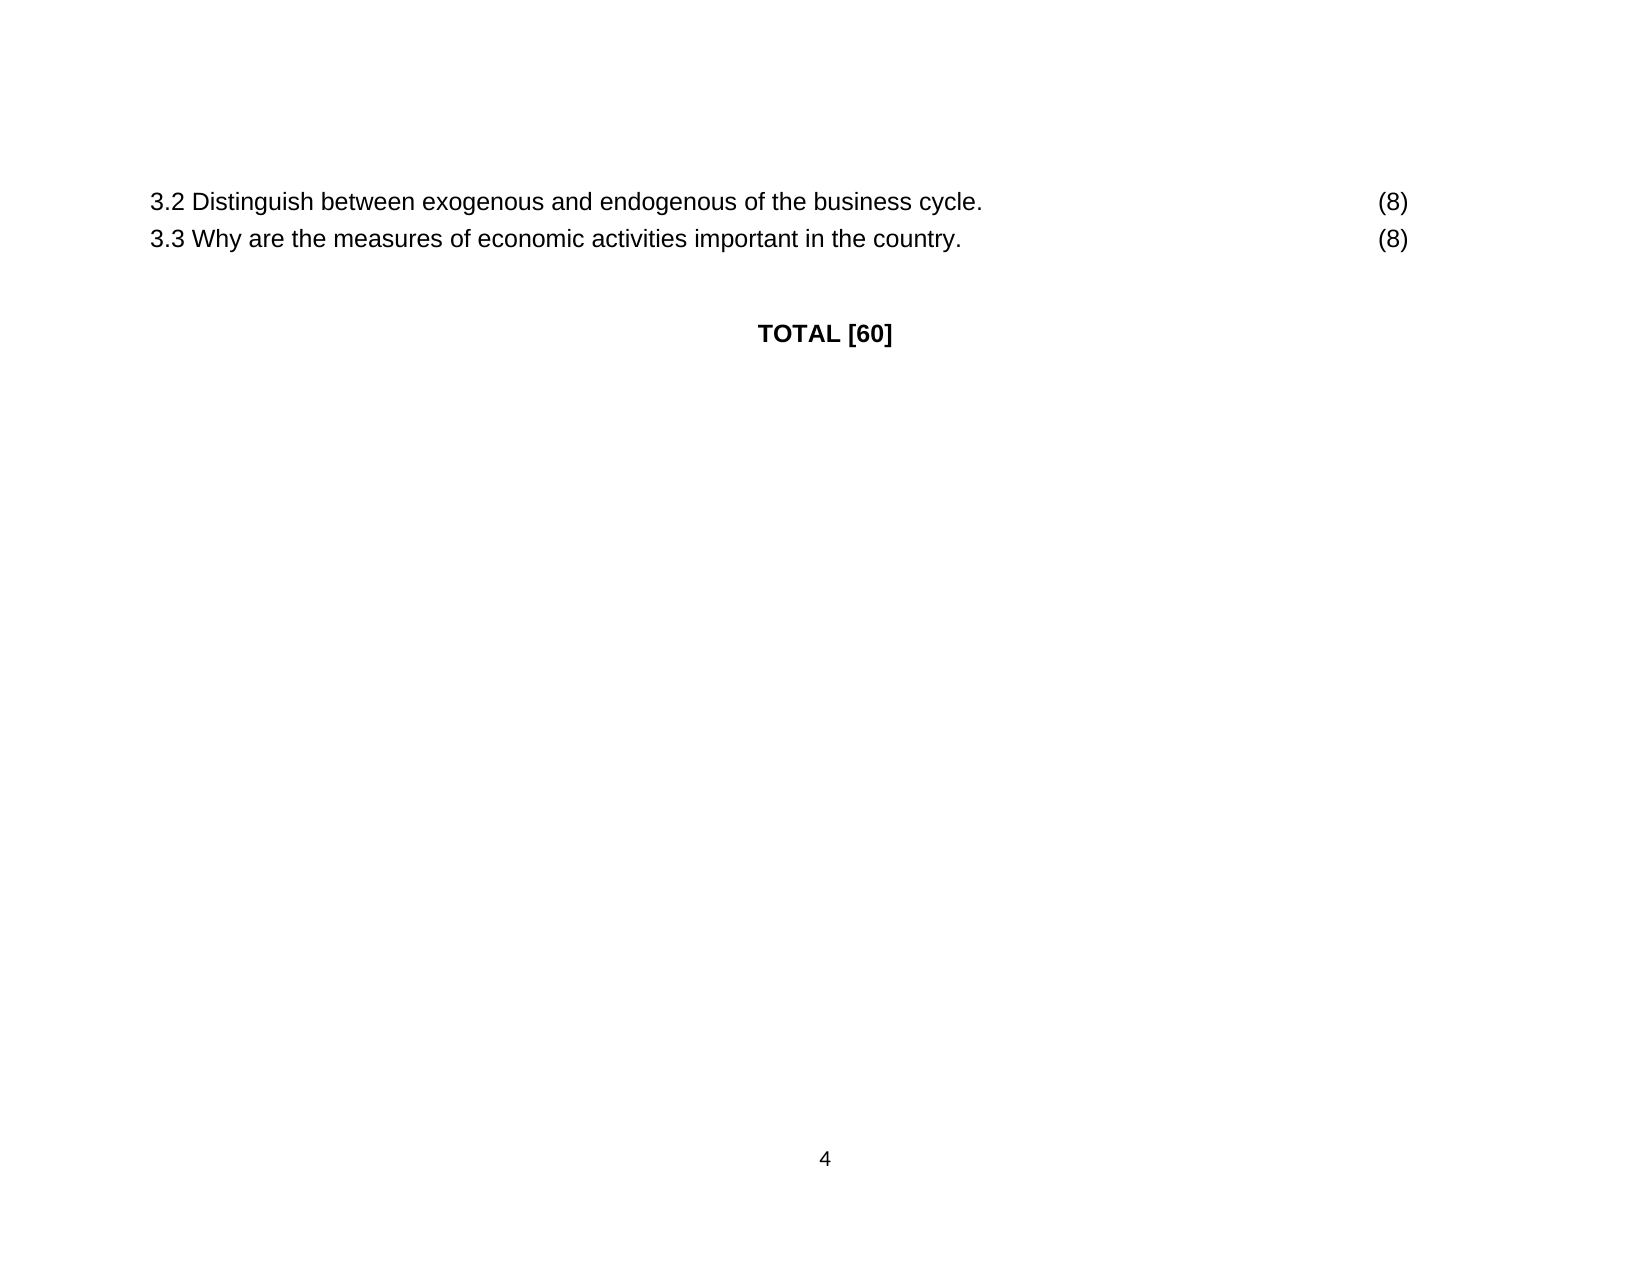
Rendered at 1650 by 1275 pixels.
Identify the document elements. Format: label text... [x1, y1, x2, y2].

text TOTAL [60] [150, 319, 1500, 347]
text 3.2 Distinguish between exogenous and endogenous of the business cycle. (8) [150, 187, 1500, 216]
text 3.3 Why are the measures of economic activities important in the country. (8) [150, 224, 1500, 253]
